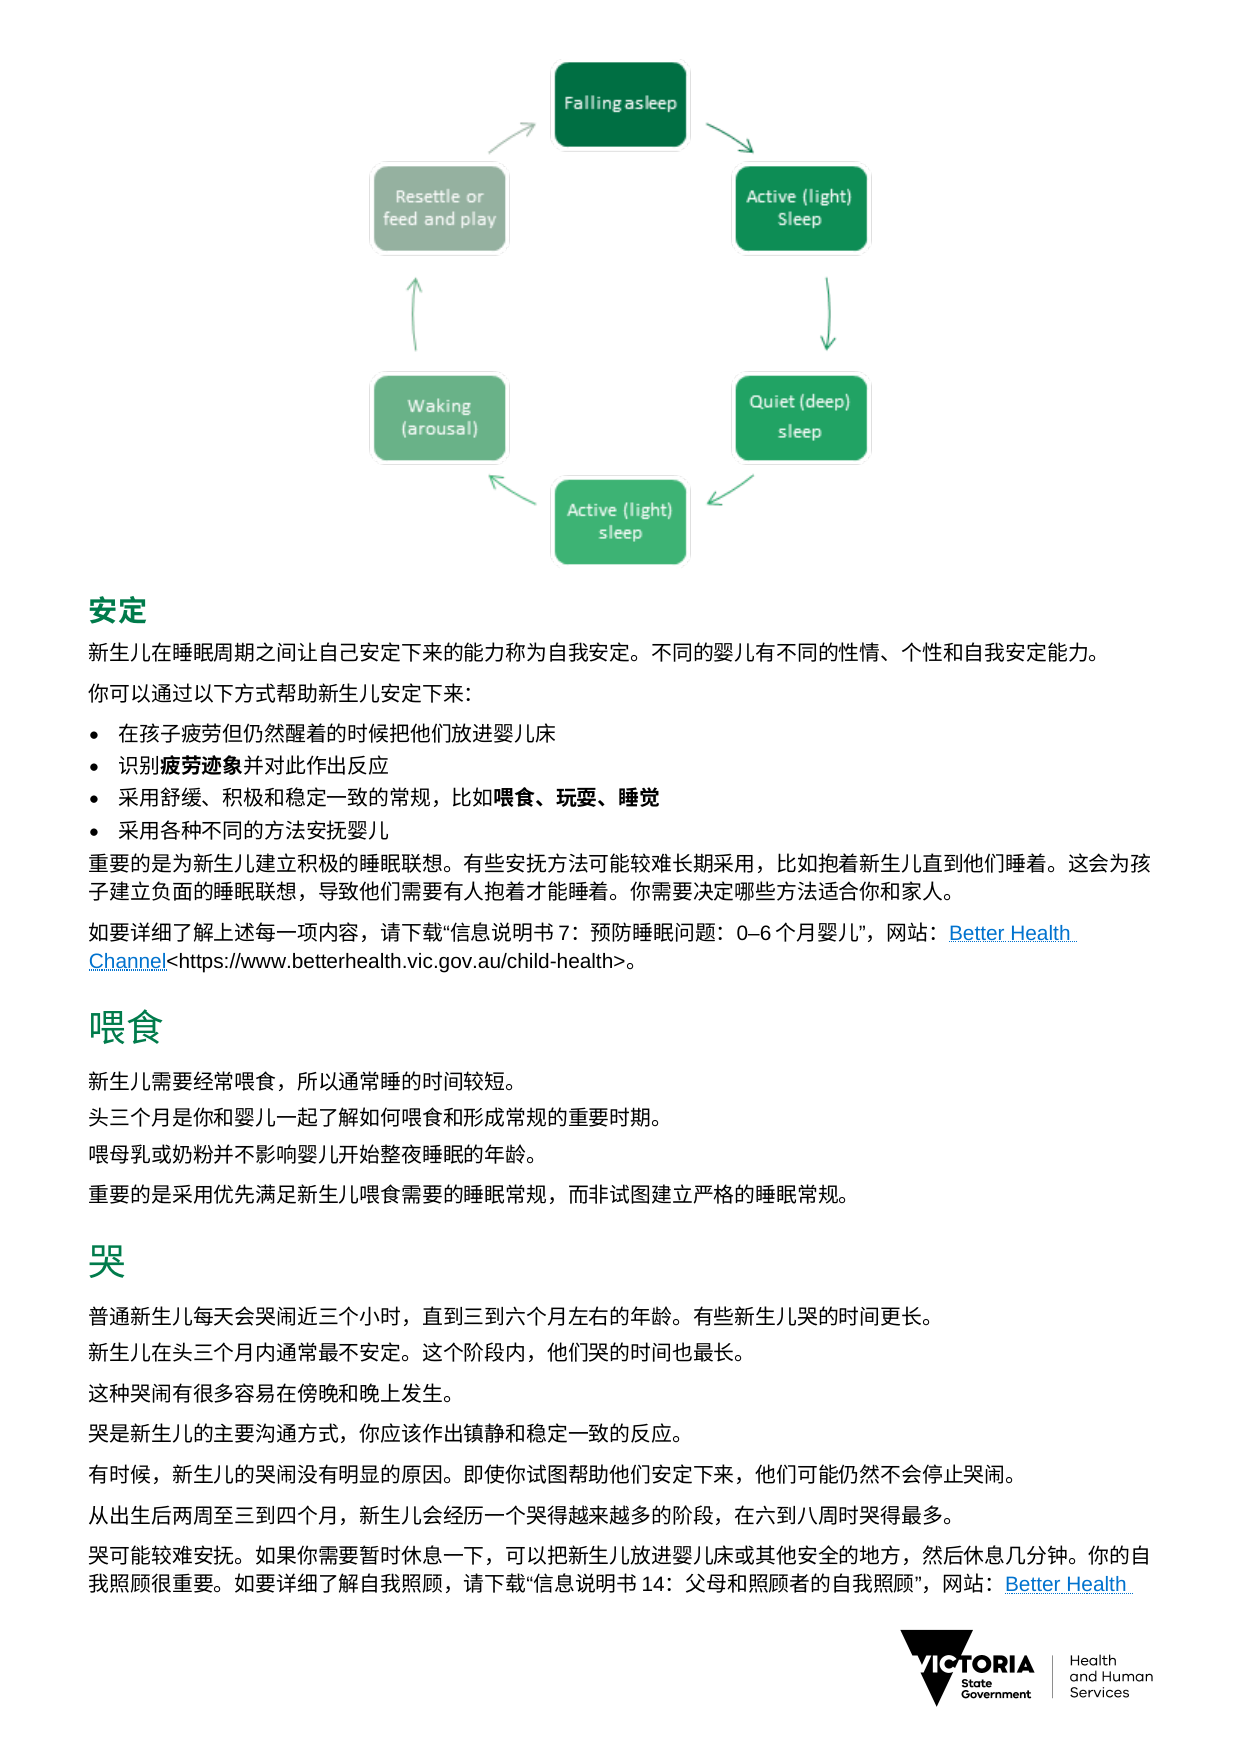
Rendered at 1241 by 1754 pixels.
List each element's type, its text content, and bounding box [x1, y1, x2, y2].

text 新生儿需要经常喂食，所以通常睡的时间较短。 [89, 1070, 1152, 1094]
text 从出生后两周至三到四个月，新生儿会经历一个哭得越来越多的阶段，在六到八周时哭得最多。 [89, 1499, 1152, 1527]
text 如要详细了解上述每一项内容，请下载“信息说明书7：预防睡眠问题：0–6个月婴儿”，网站：Better Health Channel<https://www.betterhealth.vic.gov.au/child-health>。 [89, 916, 1152, 972]
picture [186, 59, 1054, 569]
text 在孩子疲劳但仍然醒着的时候把他们放进婴儿床 [89, 718, 1152, 746]
text 新生儿在睡眠周期之间让自己安定下来的能力称为自我安定。不同的婴儿有不同的性情、个性和自我安定能力。 [89, 637, 1152, 665]
list 重要的是为新生儿建立积极的睡眠联想。有些安抚方法可能较难长期采用，比如抱着新生儿直到他们睡着。这会为孩子建立负面的睡眠联想，导致他们需要有人抱着才能睡着。你需要决定哪些方法适合你和家人。 [89, 847, 1152, 904]
text 喂母乳或奶粉并不影响婴儿开始整夜睡眠的年龄。 [89, 1143, 1152, 1167]
text 头三个月是你和婴儿一起了解如何喂食和形成常规的重要时期。 [89, 1106, 1152, 1130]
text 采用舒缓、积极和稳定一致的常规，比如喂食、玩耍、睡觉 [89, 783, 1152, 811]
picture [0, 1624, 1241, 1754]
text 新生儿在头三个月内通常最不安定。这个阶段内，他们哭的时间也最长。 [89, 1341, 1152, 1365]
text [89, 1540, 1152, 1596]
subtitle 安定 [89, 594, 1152, 628]
subtitle 哭 [89, 1241, 1152, 1284]
subtitle 喂食 [89, 1006, 1152, 1049]
text 这种哭闹有很多容易在傍晚和晚上发生。 [89, 1377, 1152, 1406]
text 普通新生儿每天会哭闹近三个小时，直到三到六个月左右的年龄。有些新生儿哭的时间更长。 [89, 1304, 1152, 1328]
text 重要的是采用优先满足新生儿喂食需要的睡眠常规，而非试图建立严格的睡眠常规。 [89, 1179, 1152, 1207]
text 你可以通过以下方式帮助新生儿安定下来： [89, 678, 1152, 706]
text 采用各种不同的方法安抚婴儿 [89, 815, 1152, 843]
text 哭是新生儿的主要沟通方式，你应该作出镇静和稳定一致的反应。 [89, 1418, 1152, 1446]
text 识别疲劳迹象并对此作出反应 [89, 751, 1152, 779]
text 有时候，新生儿的哭闹没有明显的原因。即使你试图帮助他们安定下来，他们可能仍然不会停止哭闹。 [89, 1459, 1152, 1487]
